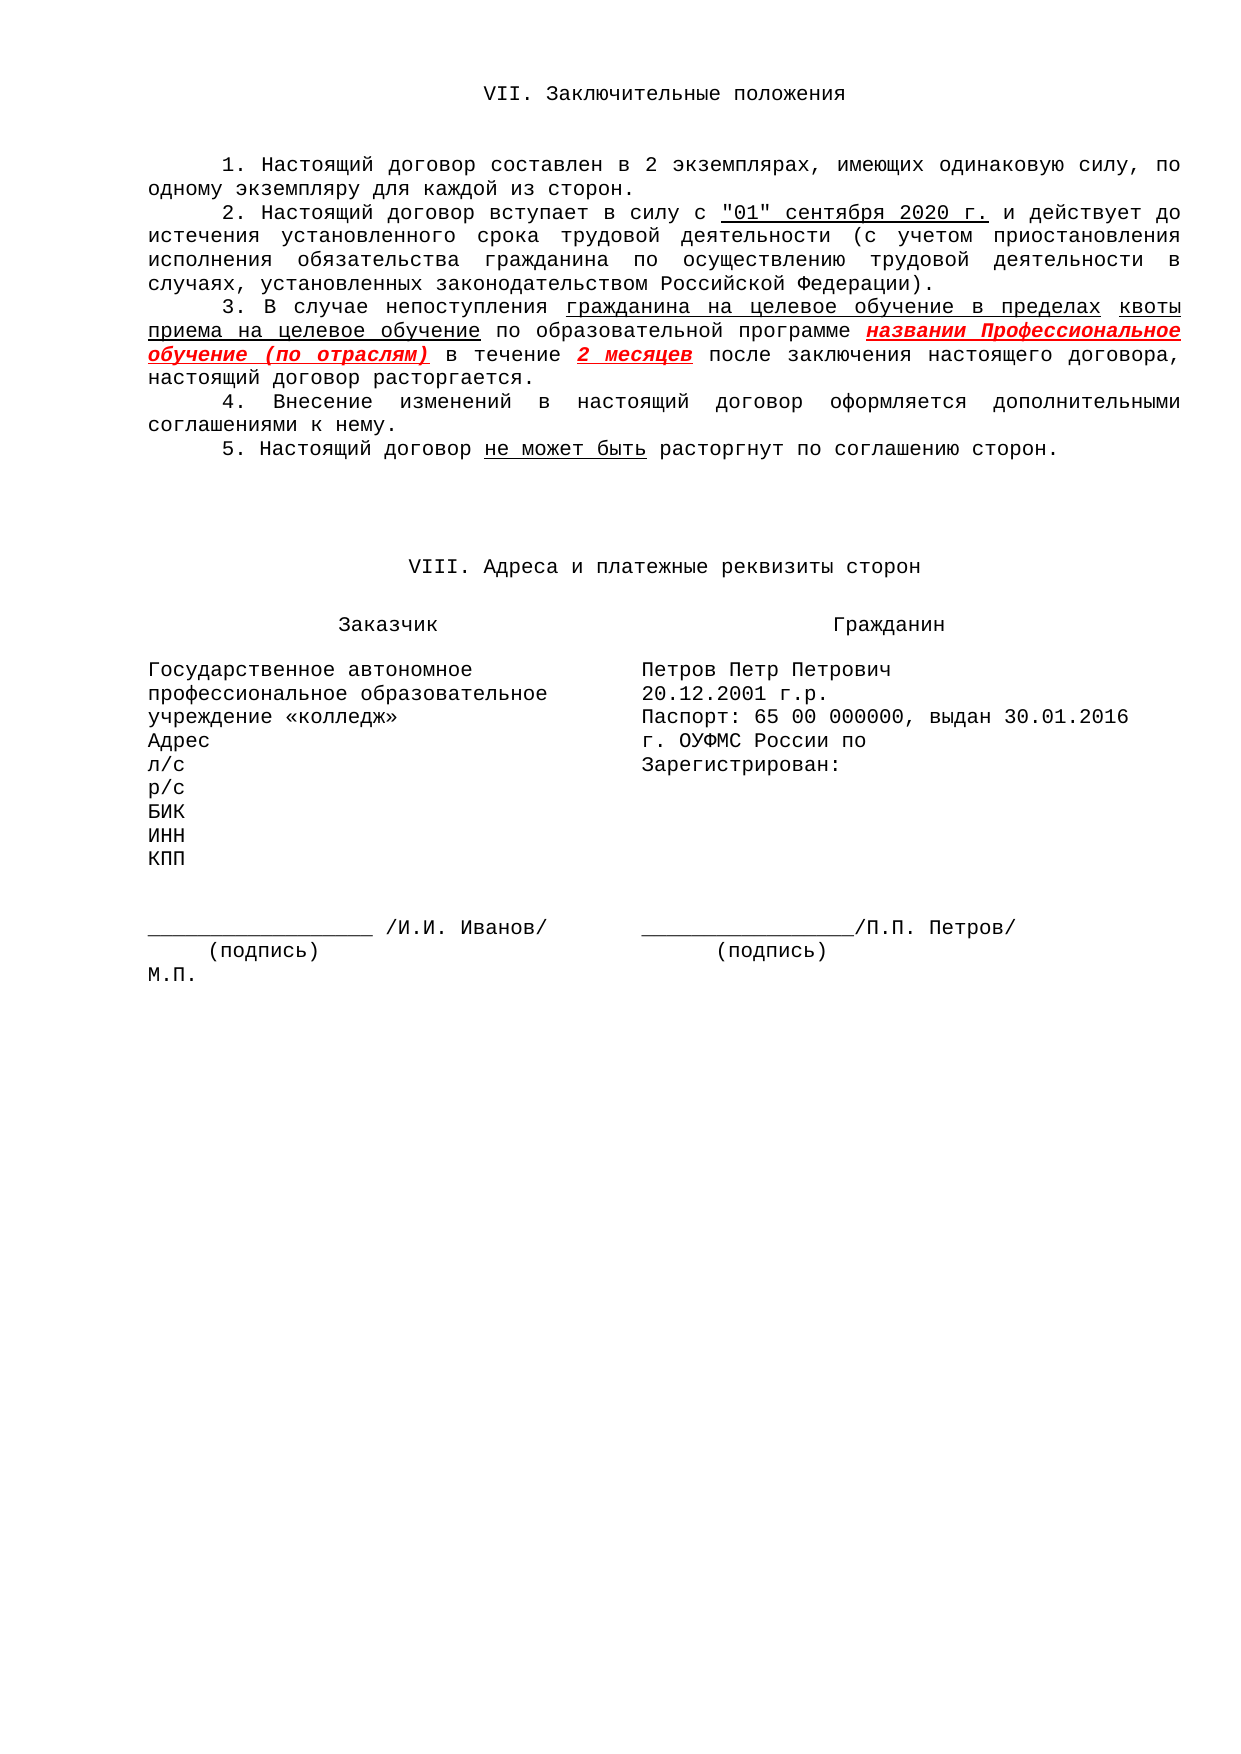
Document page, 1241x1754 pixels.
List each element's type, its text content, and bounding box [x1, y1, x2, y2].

table_cell __________________ /И.И. Иванов/ (подпись) М.П. [141, 906, 635, 998]
text 4. Внесение изменений в настоящий договор оформляется дополнительными соглашениями к нему. [148, 391, 1181, 438]
table_header Гражданин [635, 580, 1143, 648]
table_cell _________________/П.П. Петров/ (подпись) [635, 906, 1143, 998]
table_cell Петров Петр Петрович 20.12.2001 г.р. Паспорт: 65 00 000000, выдан 30.01.2016 г. ОУФМС России по Зарегистрирован: [635, 649, 1143, 906]
text 1. Настоящий договор составлен в 2 экземплярах, имеющих одинаковую силу, по одному экземпляру для каждой из сторон. [148, 154, 1181, 202]
table_cell Государственное автономное профессиональное образовательное учреждение «колледж» Адрес л/с р/с БИК ИНН КПП [141, 649, 635, 906]
text 5. Настоящий договор не может быть расторгнут по соглашению сторон. [148, 438, 1181, 462]
table_header Заказчик [141, 580, 635, 648]
text 3. В случае непоступления гражданина на целевое обучение в пределах квоты приема на целевое обучение по образовательной программе названии Профессиональное обучение (по отраслям) в течение 2 месяцев после заключения настоящего договора, настоящий договор расторгается. [148, 296, 1181, 391]
text VII. Заключительные положения [148, 83, 1181, 106]
text VIII. Адреса и платежные реквизиты сторон [148, 556, 1181, 580]
text 2. Настоящий договор вступает в силу с "01" сентября 2020 г. и действует до истечения установленного срока трудовой деятельности (с учетом приостановления исполнения обязательства гражданина по осуществлению трудовой деятельности в случаях, установленных законодательством Российской Федерации). [148, 202, 1181, 296]
